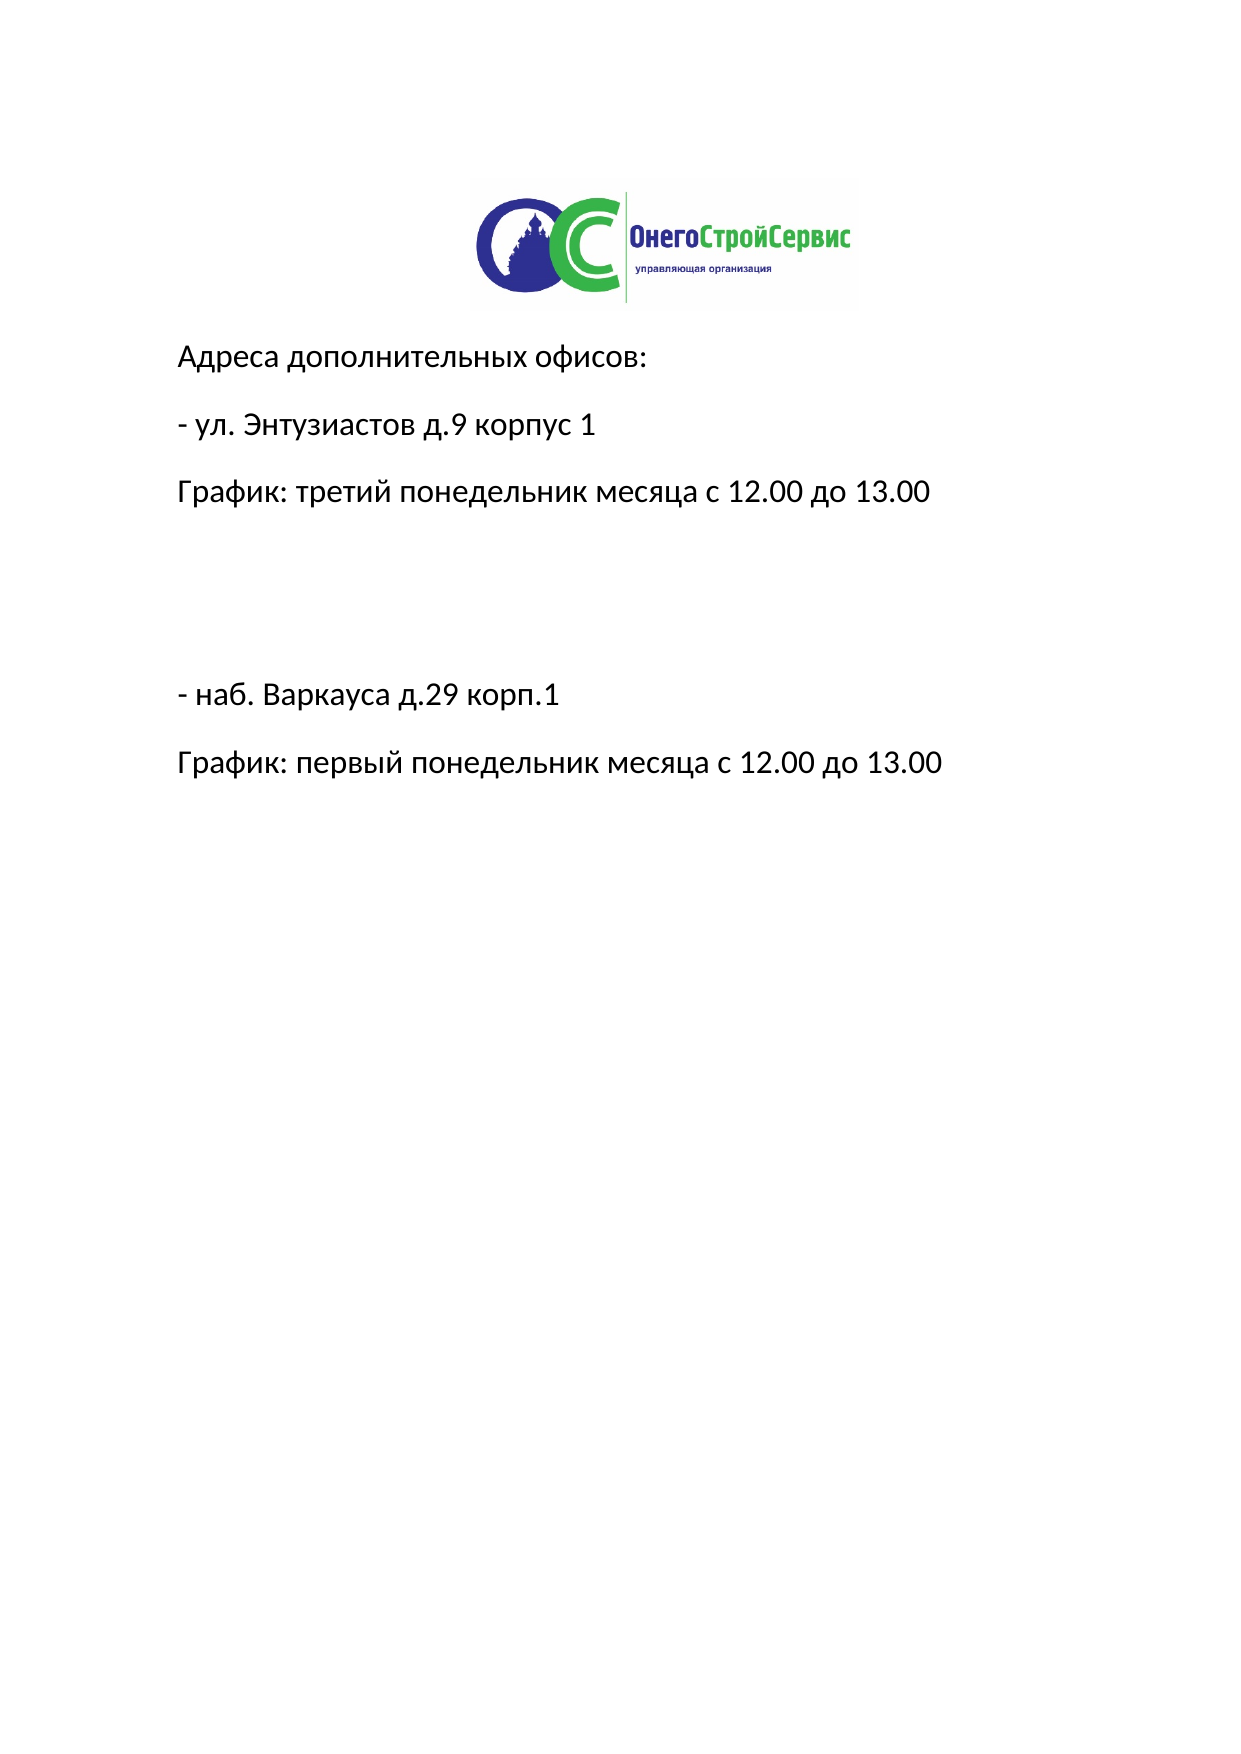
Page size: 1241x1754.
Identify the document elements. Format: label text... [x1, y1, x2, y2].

picture [469, 178, 859, 311]
text - ул. Энтузиастов д.9 корпус 1 [177, 403, 1152, 443]
text Адреса дополнительных офисов: [177, 335, 1152, 376]
text График: третий понедельник месяца с 12.00 до 13.00 [177, 470, 1152, 511]
text График: первый понедельник месяца с 12.00 до 13.00 [177, 741, 1152, 781]
text - наб. Варкауса д.29 корп.1 [177, 673, 1152, 714]
